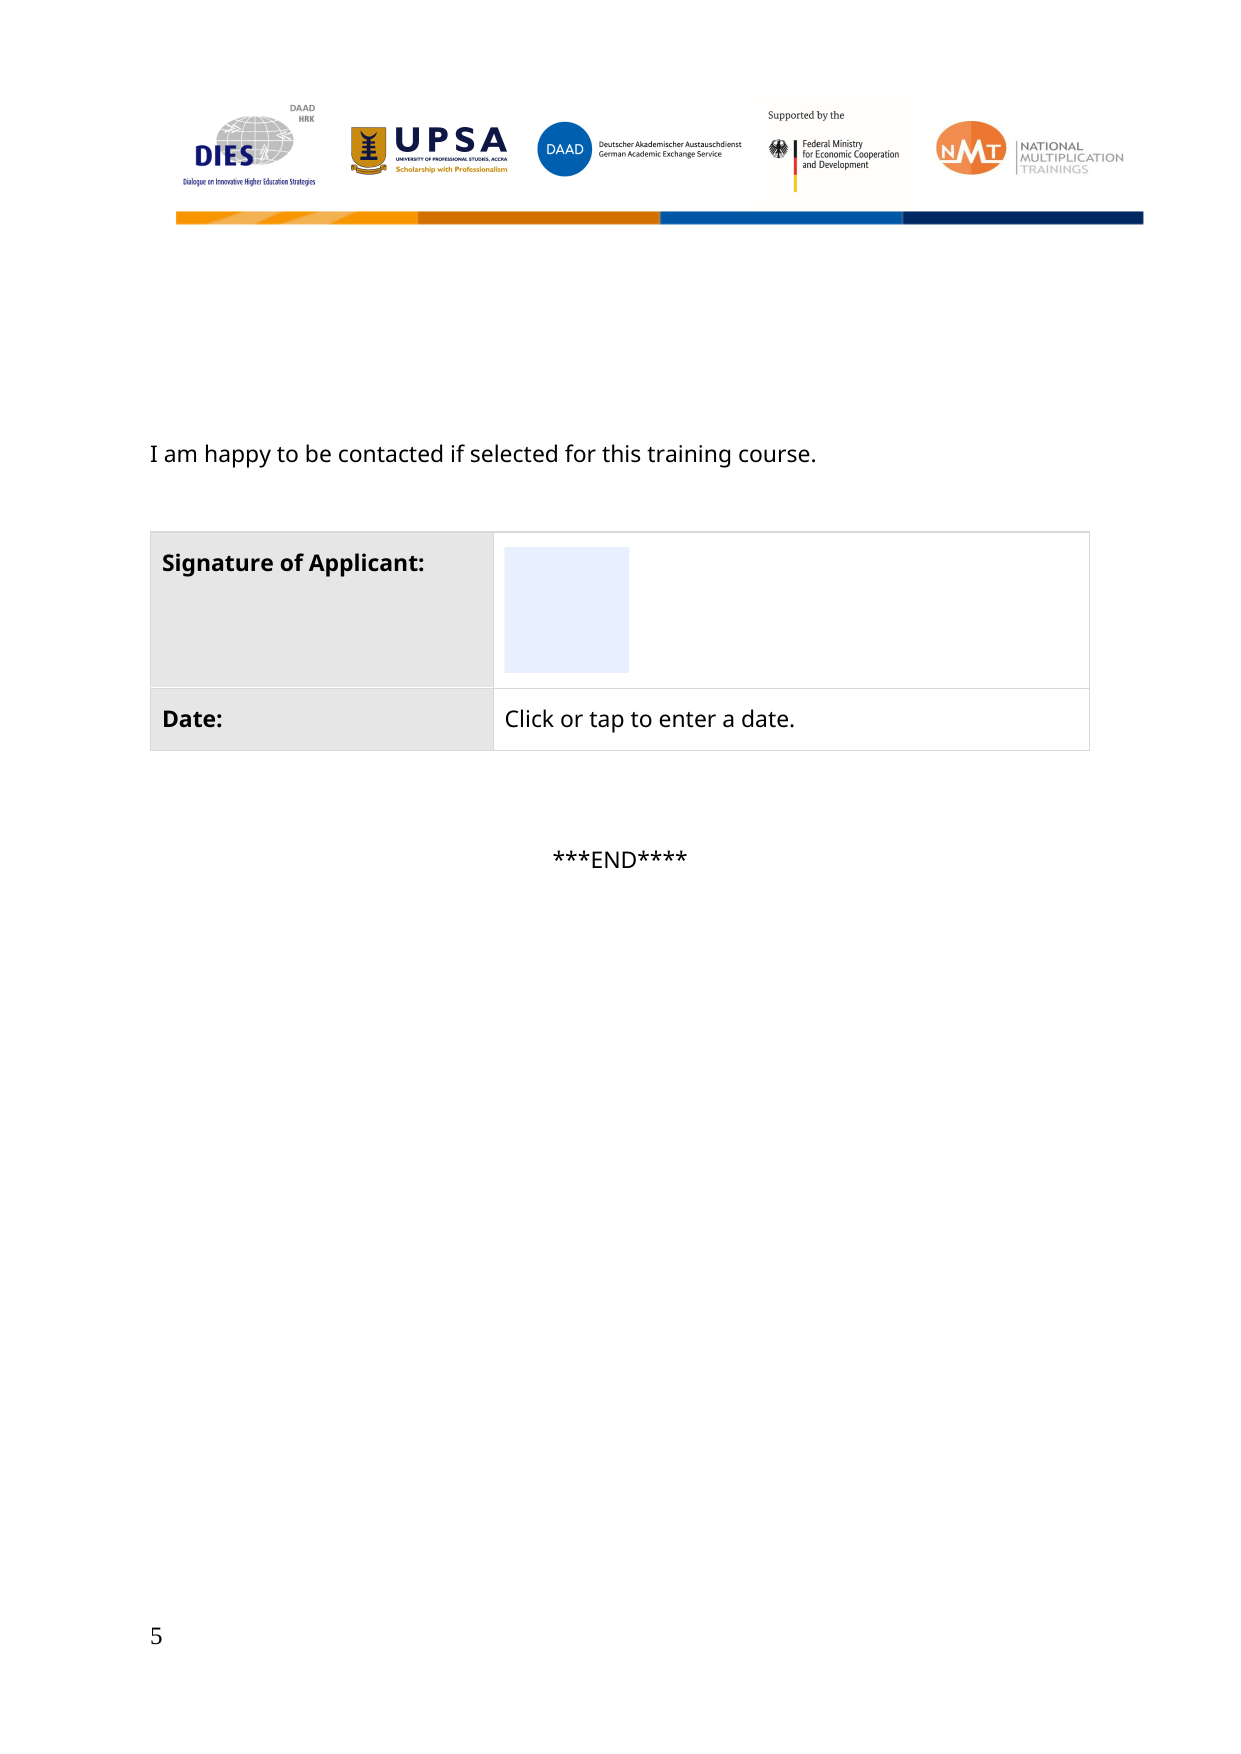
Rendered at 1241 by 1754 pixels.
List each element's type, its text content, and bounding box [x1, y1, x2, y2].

text I am happy to be contacted if selected for this training course. [150, 438, 1090, 469]
picture [504, 547, 630, 673]
text ***END**** [150, 844, 1090, 876]
picture [150, 73, 1177, 253]
table_header Signature of Applicant: [151, 533, 493, 687]
table_cell Date: [151, 689, 493, 750]
